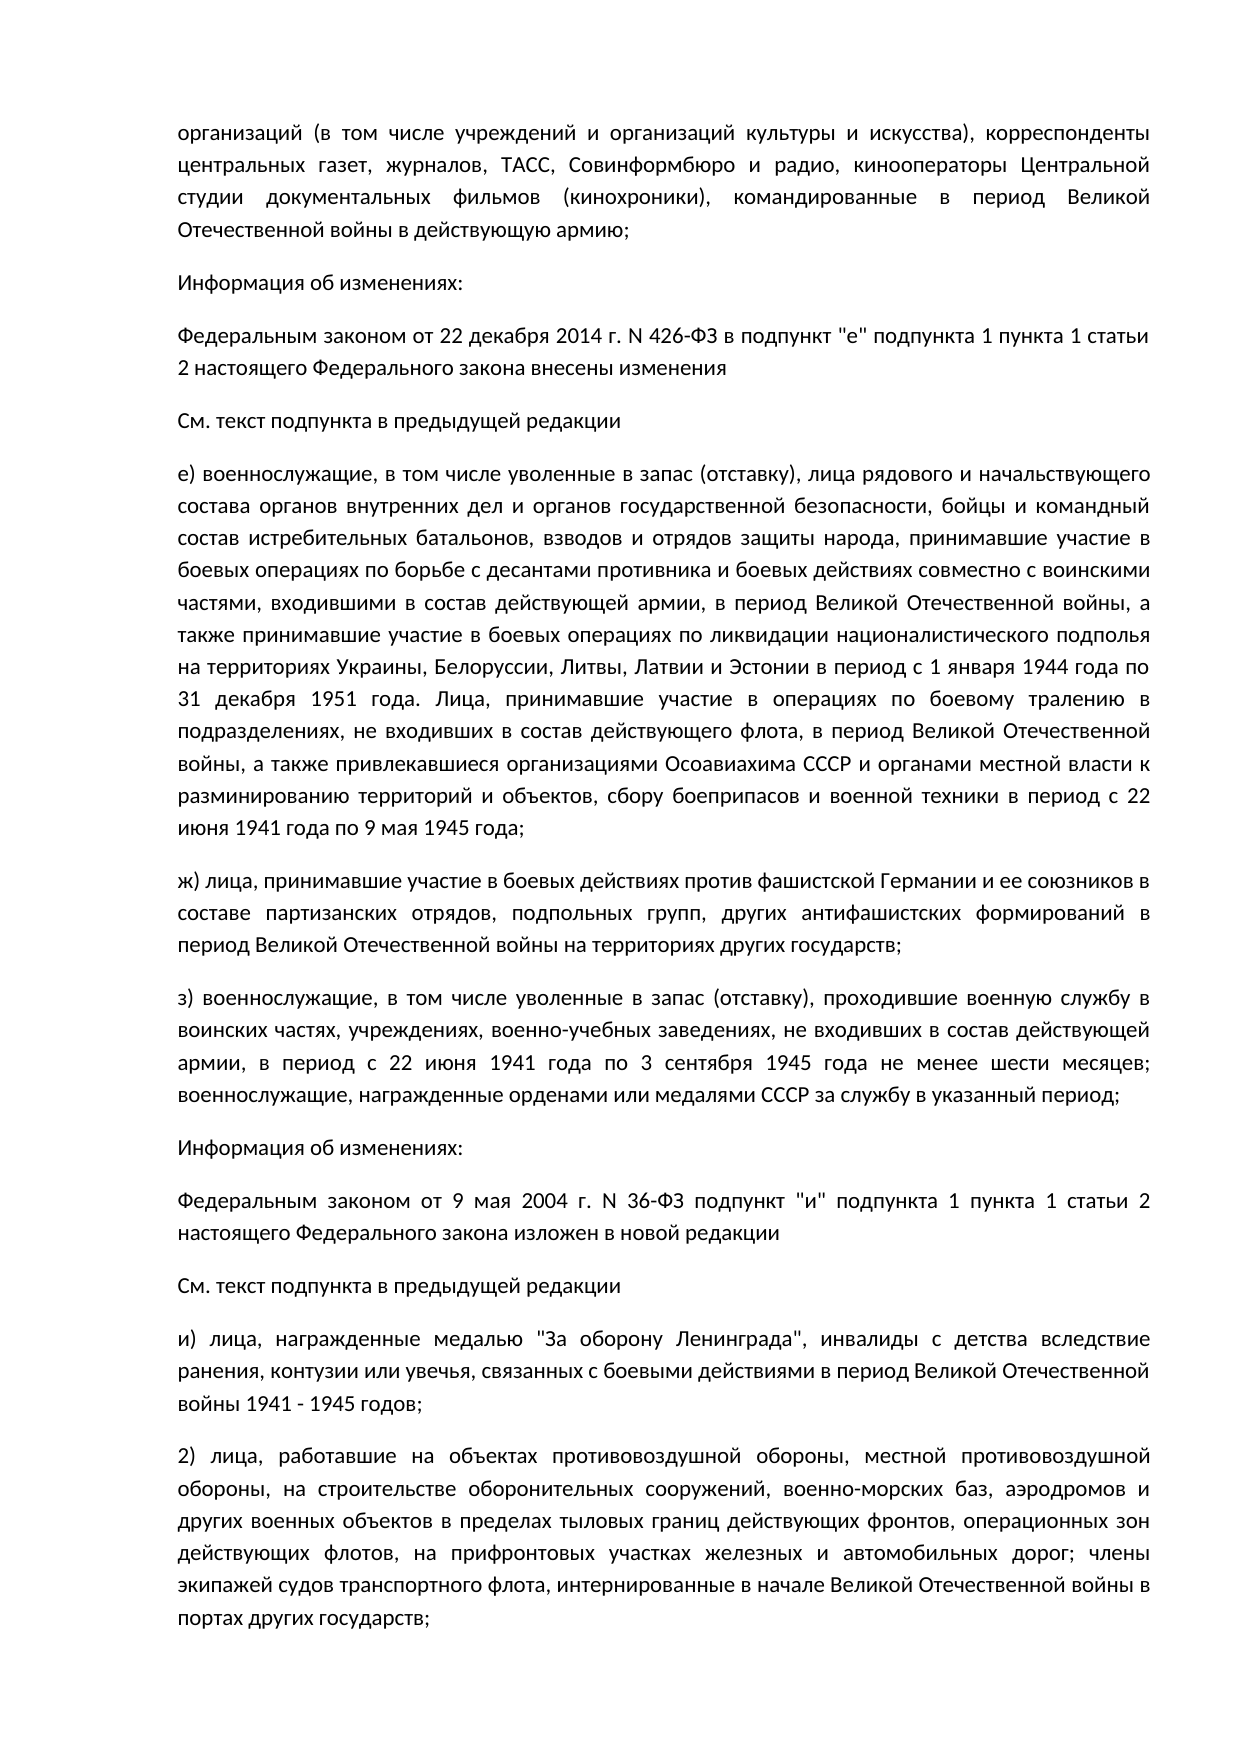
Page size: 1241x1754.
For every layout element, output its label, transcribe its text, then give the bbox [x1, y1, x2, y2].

text См. текст подпункта в предыдущей редакции [177, 1271, 1152, 1299]
text Федеральным законом от 9 мая 2004 г. N 36-ФЗ подпункт "и" подпункта 1 пункта 1 статьи 2 настоящего Федерального закона изложен в новой редакции [177, 1186, 1152, 1246]
text Информация об изменениях: [177, 1133, 1152, 1161]
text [177, 118, 1152, 243]
text ж) лица, принимавшие участие в боевых действиях против фашистской Германии и ее союзников в составе партизанских отрядов, подпольных групп, других антифашистских формирований в период Великой Отечественной войны на территориях других государств; [177, 866, 1152, 958]
text и) лица, награжденные медалью "За оборону Ленинграда", инвалиды с детства вследствие ранения, контузии или увечья, связанных с боевыми действиями в период Великой Отечественной войны 1941 - 1945 годов; [177, 1324, 1152, 1417]
text е) военнослужащие, в том числе уволенные в запас (отставку), лица рядового и начальствующего состава органов внутренних дел и органов государственной безопасности, бойцы и командный состав истребительных батальонов, взводов и отрядов защиты народа, принимавшие участие в боевых операциях по борьбе с десантами противника и боевых действиях совместно с воинскими частями, входившими в состав действующей армии, в период Великой Отечественной войны, а также принимавшие участие в боевых операциях по ликвидации националистического подполья на территориях Украины, Белоруссии, Литвы, Латвии и Эстонии в период с 1 января 1944 года по 31 декабря 1951 года. Лица, принимавшие участие в операциях по боевому тралению в подразделениях, не входивших в состав действующего флота, в период Великой Отечественной войны, а также привлекавшиеся организациями Осоавиахима СССР и органами местной власти к разминированию территорий и объектов, сбору боеприпасов и военной техники в период с 22 июня 1941 года по 9 мая 1945 года; [177, 459, 1152, 841]
text 2) лица, работавшие на объектах противовоздушной обороны, местной противовоздушной обороны, на строительстве оборонительных сооружений, военно-морских баз, аэродромов и других военных объектов в пределах тыловых границ действующих фронтов, операционных зон действующих флотов, на прифронтовых участках железных и автомобильных дорог; члены экипажей судов транспортного флота, интернированные в начале Великой Отечественной войны в портах других государств; [177, 1442, 1152, 1631]
text Федеральным законом от 22 декабря 2014 г. N 426-ФЗ в подпункт "е" подпункта 1 пункта 1 статьи 2 настоящего Федерального закона внесены изменения [177, 321, 1152, 381]
text з) военнослужащие, в том числе уволенные в запас (отставку), проходившие военную службу в воинских частях, учреждениях, военно-учебных заведениях, не входивших в состав действующей армии, в период с 22 июня 1941 года по 3 сентября 1945 года не менее шести месяцев; военнослужащие, награжденные орденами или медалями СССР за службу в указанный период; [177, 983, 1152, 1108]
text Информация об изменениях: [177, 268, 1152, 296]
text См. текст подпункта в предыдущей редакции [177, 406, 1152, 434]
